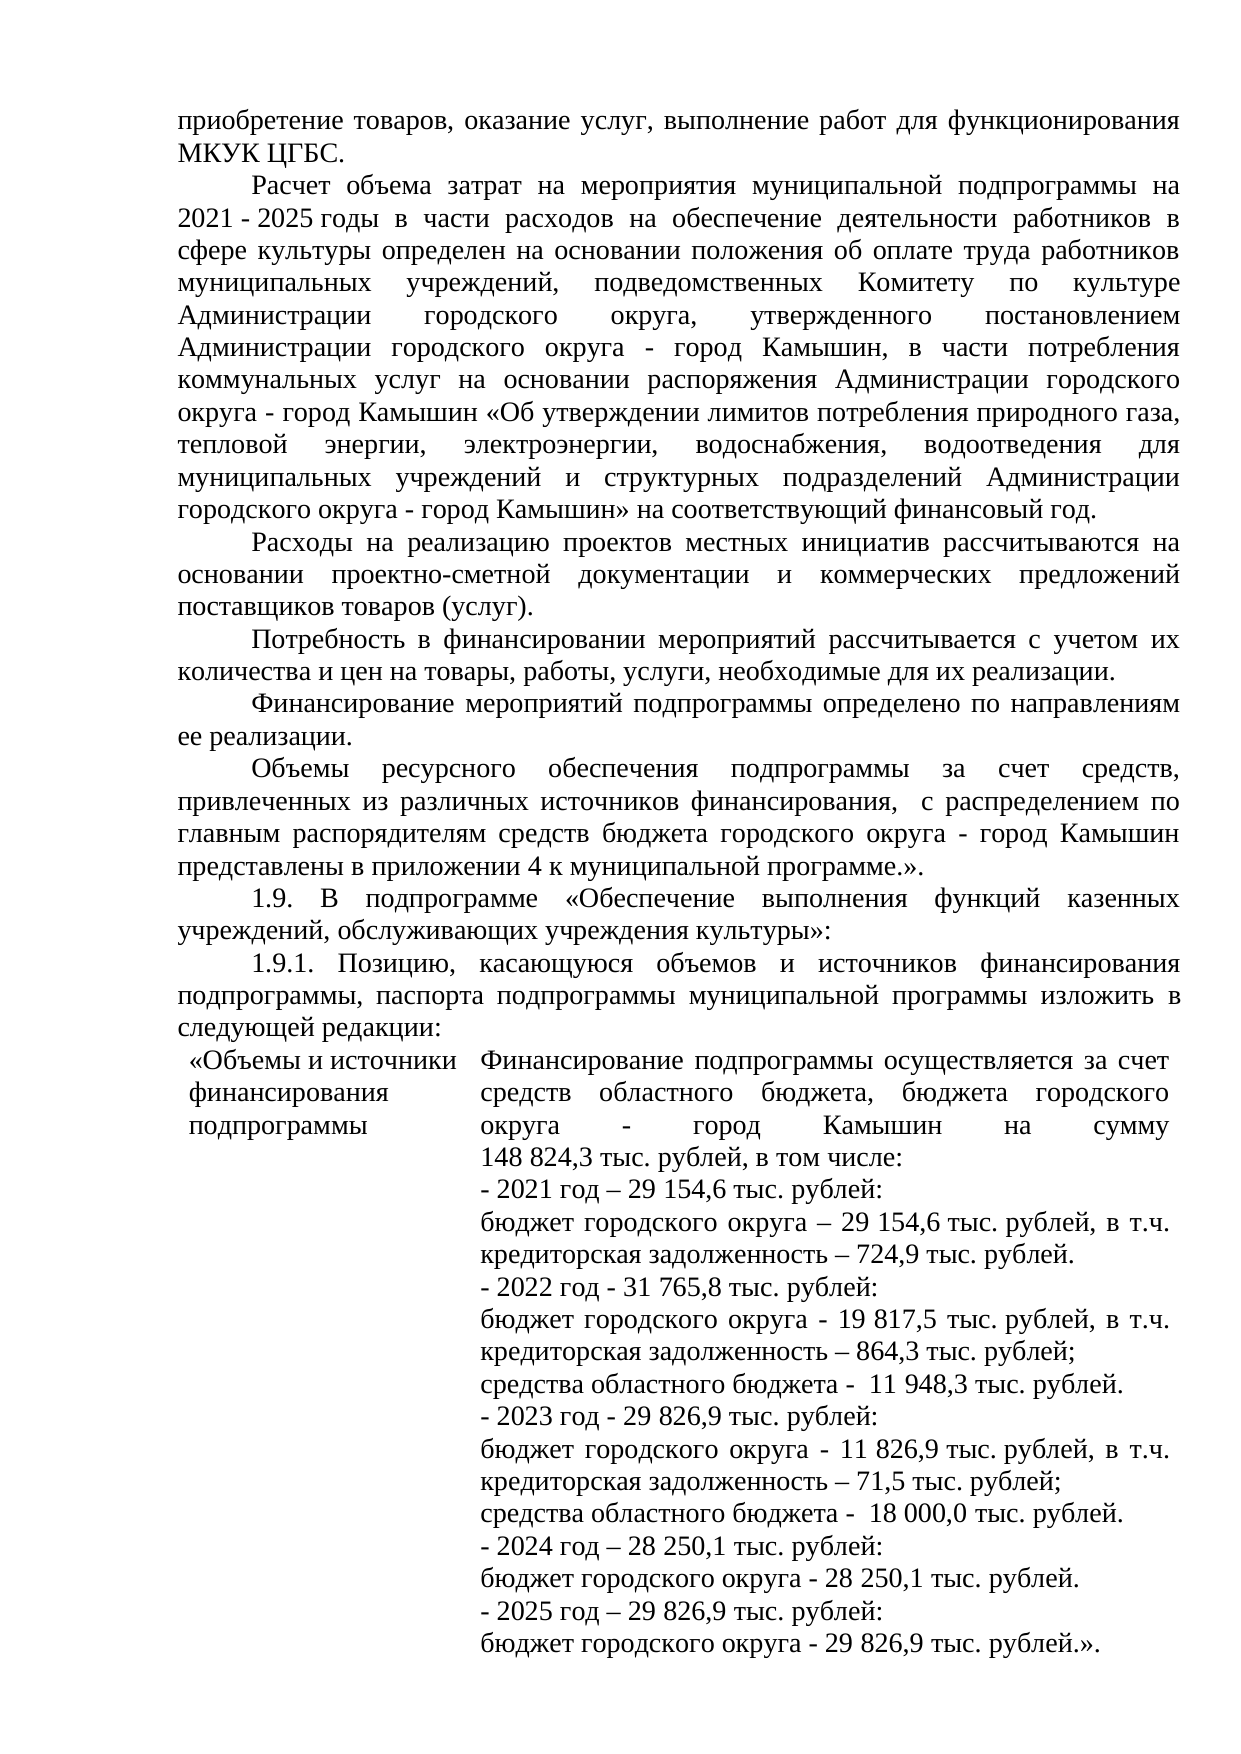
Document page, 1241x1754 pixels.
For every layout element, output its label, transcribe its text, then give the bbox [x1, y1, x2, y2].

text 1.9.1. Позицию, касающуюся объемов и источников финансирования подпрограммы, паспорта подпрограммы муниципальной программы изложить в следующей редакции: [177, 946, 1181, 1043]
text Расчет объема затрат на мероприятия муниципальной подпрограммы на 2021 - 2025 годы в части расходов на обеспечение деятельности работников в сфере культуры определен на основании положения об оплате труда работников муниципальных учреждений, подведомственных Комитету по культуре Администрации городского округа, утвержденного постановлением Администрации городского округа - город Камышин, в части потребления коммунальных услуг на основании распоряжения Администрации городского округа - город Камышин «Об утверждении лимитов потребления природного газа, тепловой энергии, электроэнергии, водоснабжения, водоотведения для муниципальных учреждений и структурных подразделений Администрации городского округа - город Камышин» на соответствующий финансовый год. [177, 168, 1181, 524]
table_header Финансирование подпрограммы осуществляется за счет средств областного бюджета, бюджета городского округа - город Камышин на сумму 148 824,3 тыс. рублей, в том числе: - 2021 год – 29 154,6 тыс. рублей: бюджет городского округа – 29 154,6 тыс. рублей, в т.ч. кредиторская задолженность – 724,9 тыс. рублей. - 2022 год - 31 765,8 тыс. рублей: бюджет городского округа - 19 817,5 тыс. рублей, в т.ч. кредиторская задолженность – 864,3 тыс. рублей; средства областного бюджета - 11 948,3 тыс. рублей. - 2023 год - 29 826,9 тыс. рублей: бюджет городского округа - 11 826,9 тыс. рублей, в т.ч. кредиторская задолженность – 71,5 тыс. рублей; средства областного бюджета - 18 000,0 тыс. рублей. - 2024 год – 28 250,1 тыс. рублей: бюджет городского округа - 28 250,1 тыс. рублей. - 2025 год – 29 826,9 тыс. рублей: бюджет городского округа - 29 826,9 тыс. рублей.». [469, 1043, 1181, 1658]
text 1.9. В подпрограмме «Обеспечение выполнения функций казенных учреждений, обслуживающих учреждения культуры»: [177, 881, 1181, 946]
text Расходы на реализацию проектов местных инициатив рассчитываются на основании проектно-сметной документации и коммерческих предложений поставщиков товаров (услуг). [177, 524, 1181, 622]
text Финансирование мероприятий подпрограммы определено по направлениям ее реализации. [177, 687, 1181, 751]
table_header «Объемы и источники финансирования подпрограммы [177, 1043, 469, 1658]
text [177, 103, 1181, 168]
text Объемы ресурсного обеспечения подпрограммы за счет средств, привлеченных из различных источников финансирования, с распределением по главным распорядителям средств бюджета городского округа - город Камышин представлены в приложении 4 к муниципальной программе.». [177, 751, 1181, 881]
text Потребность в финансировании мероприятий рассчитывается с учетом их количества и цен на товары, работы, услуги, необходимые для их реализации. [177, 622, 1181, 687]
